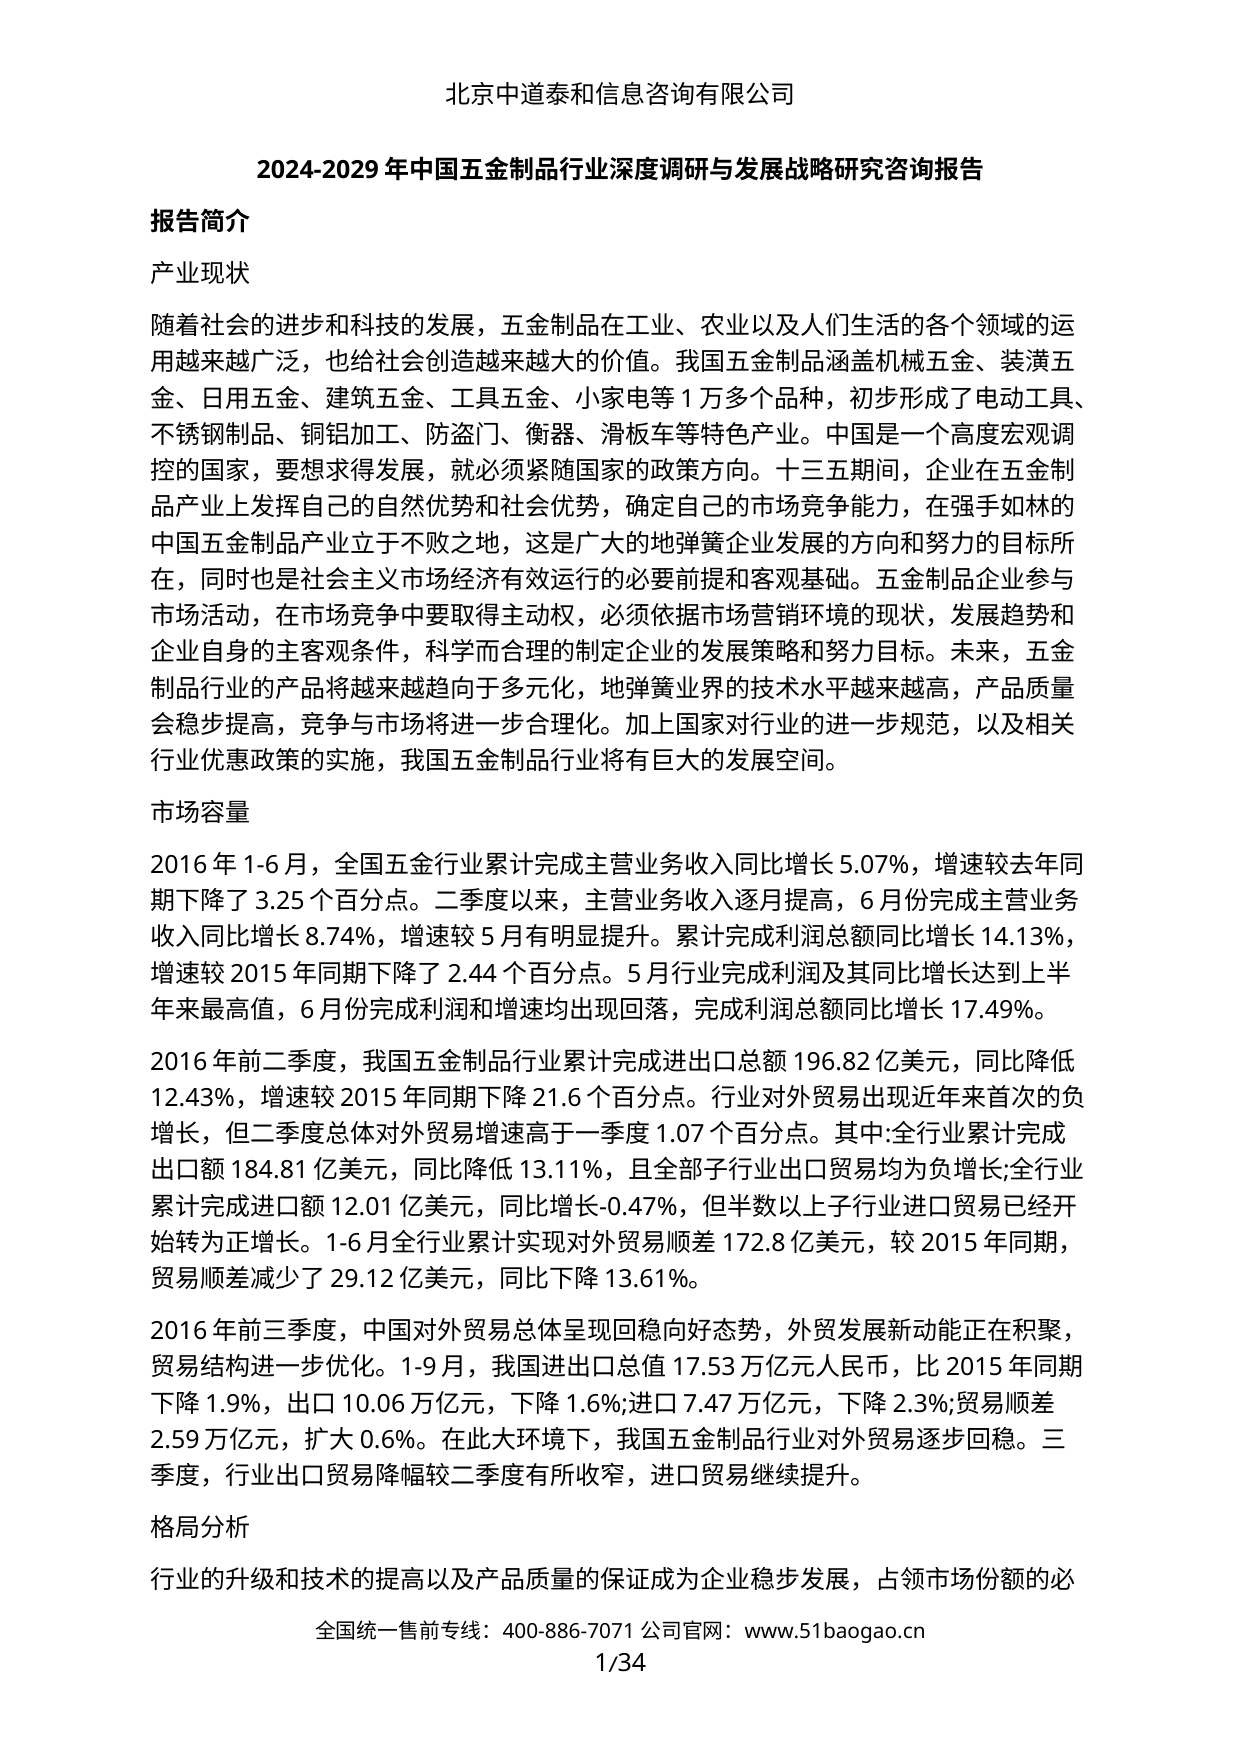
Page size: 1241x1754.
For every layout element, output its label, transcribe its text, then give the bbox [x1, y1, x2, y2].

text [150, 1559, 1090, 1596]
text 产业现状 [150, 254, 1090, 290]
text 市场容量 [150, 792, 1090, 829]
text 随着社会的进步和科技的发展，五金制品在工业、农业以及人们生活的各个领域的运用越来越广泛，也给社会创造越来越大的价值。我国五金制品涵盖机械五金、装潢五金、日用五金、建筑五金、工具五金、小家电等1万多个品种，初步形成了电动工具、不锈钢制品、铜铝加工、防盗门、衡器、滑板车等特色产业。中国是一个高度宏观调控的国家，要想求得发展，就必须紧随国家的政策方向。十三五期间，企业在五金制品产业上发挥自己的自然优势和社会优势，确定自己的市场竞争能力，在强手如林的中国五金制品产业立于不败之地，这是广大的地弹簧企业发展的方向和努力的目标所在，同时也是社会主义市场经济有效运行的必要前提和客观基础。五金制品企业参与市场活动，在市场竞争中要取得主动权，必须依据市场营销环境的现状，发展趋势和企业自身的主客观条件，科学而合理的制定企业的发展策略和努力目标。未来，五金制品行业的产品将越来越趋向于多元化，地弹簧业界的技术水平越来越高，产品质量会稳步提高，竞争与市场将进一步合理化。加上国家对行业的进一步规范，以及相关行业优惠政策的实施，我国五金制品行业将有巨大的发展空间。 [150, 306, 1090, 777]
text 报告简介 [150, 202, 1090, 238]
text 2016年1-6月，全国五金行业累计完成主营业务收入同比增长5.07%，增速较去年同期下降了3.25个百分点。二季度以来，主营业务收入逐月提高，6月份完成主营业务收入同比增长8.74%，增速较5月有明显提升。累计完成利润总额同比增长14.13%，增速较2015年同期下降了2.44个百分点。5月行业完成利润及其同比增长达到上半年来最高值，6月份完成利润和增速均出现回落，完成利润总额同比增长17.49%。 [150, 844, 1090, 1026]
text 2016年前二季度，我国五金制品行业累计完成进出口总额196.82亿美元，同比降低12.43%，增速较2015年同期下降21.6个百分点。行业对外贸易出现近年来首次的负增长，但二季度总体对外贸易增速高于一季度1.07个百分点。其中:全行业累计完成出口额184.81亿美元，同比降低13.11%，且全部子行业出口贸易均为负增长;全行业累计完成进口额12.01亿美元，同比增长-0.47%，但半数以上子行业进口贸易已经开始转为正增长。1-6月全行业累计实现对外贸易顺差172.8亿美元，较2015年同期，贸易顺差减少了29.12亿美元，同比下降13.61%。 [150, 1041, 1090, 1295]
text 格局分析 [150, 1507, 1090, 1544]
text 2016年前三季度，中国对外贸易总体呈现回稳向好态势，外贸发展新动能正在积聚，贸易结构进一步优化。1-9月，我国进出口总值17.53万亿元人民币，比2015年同期下降1.9%，出口10.06万亿元，下降1.6%;进口7.47万亿元，下降2.3%;贸易顺差2.59万亿元，扩大0.6%。在此大环境下，我国五金制品行业对外贸易逐步回稳。三季度，行业出口贸易降幅较二季度有所收窄，进口贸易继续提升。 [150, 1311, 1090, 1492]
text 2024-2029年中国五金制品行业深度调研与发展战略研究咨询报告 [150, 150, 1090, 186]
